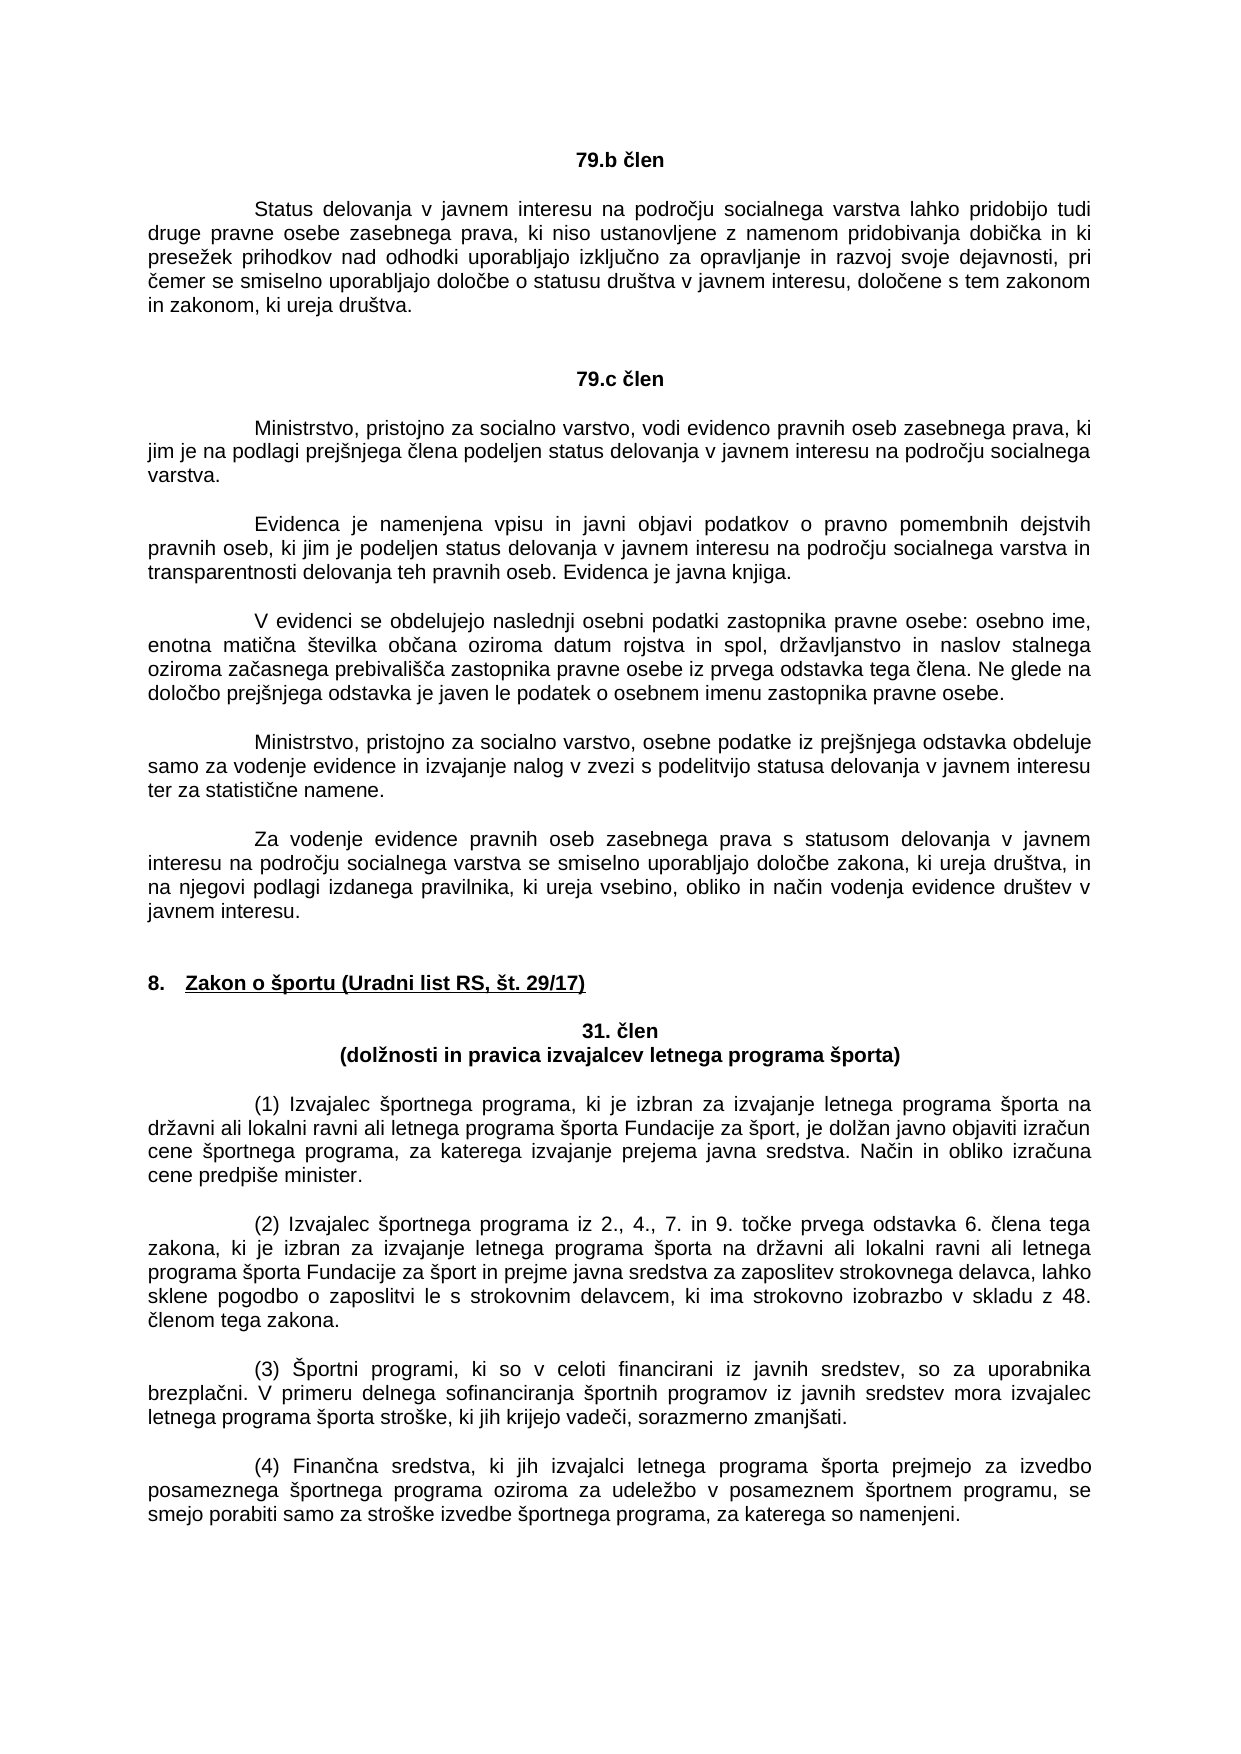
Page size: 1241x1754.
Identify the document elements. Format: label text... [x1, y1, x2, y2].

text Evidenca je namenjena vpisu in javni objavi podatkov o pravno pomembnih dejstvih pravnih oseb, ki jim je podeljen status delovanja v javnem interesu na področju socialnega varstva in transparentnosti delovanja teh pravnih oseb. Evidenca je javna knjiga. [148, 512, 1092, 584]
text 31. člen [148, 1018, 1092, 1042]
text (2) Izvajalec športnega programa iz 2., 4., 7. in 9. točke prvega odstavka 6. člena tega zakona, ki je izbran za izvajanje letnega programa športa na državni ali lokalni ravni ali letnega programa športa Fundacije za šport in prejme javna sredstva za zaposlitev strokovnega delavca, lahko sklene pogodbo o zaposlitvi le s strokovnim delavcem, ki ima strokovno izobrazbo v skladu z 48. členom tega zakona. [148, 1212, 1092, 1332]
text (dolžnosti in pravica izvajalcev letnega programa športa) [148, 1042, 1092, 1066]
text (1) Izvajalec športnega programa, ki je izbran za izvajanje letnega programa športa na državni ali lokalni ravni ali letnega programa športa Fundacije za šport, je dolžan javno objaviti izračun cene športnega programa, za katerega izvajanje prejema javna sredstva. Način in obliko izračuna cene predpiše minister. [148, 1091, 1092, 1187]
text 79.b člen [148, 148, 1092, 172]
text Ministrstvo, pristojno za socialno varstvo, vodi evidenco pravnih oseb zasebnega prava, ki jim je na podlagi prejšnjega člena podeljen status delovanja v javnem interesu na področju socialnega varstva. [148, 415, 1092, 487]
text (4) Finančna sredstva, ki jih izvajalci letnega programa športa prejmejo za izvedbo posameznega športnega programa oziroma za udeležbo v posameznem športnem programu, se smejo porabiti samo za stroške izvedbe športnega programa, za katerega so namenjeni. [148, 1454, 1092, 1526]
text Status delovanja v javnem interesu na področju socialnega varstva lahko pridobijo tudi druge pravne osebe zasebnega prava, ki niso ustanovljene z namenom pridobivanja dobička in ki presežek prihodkov nad odhodki uporabljajo izključno za opravljanje in razvoj svoje dejavnosti, pri čemer se smiselno uporabljajo določbe o statusu društva v javnem interesu, določene s tem zakonom in zakonom, ki ureja društva. [148, 197, 1092, 316]
text (3) Športni programi, ki so v celoti financirani iz javnih sredstev, so za uporabnika brezplačni. V primeru delnega sofinanciranja športnih programov iz javnih sredstev mora izvajalec letnega programa športa stroške, ki jih krijejo vadeči, sorazmerno zmanjšati. [148, 1357, 1092, 1429]
text V evidenci se obdelujejo naslednji osebni podatki zastopnika pravne osebe: osebno ime, enotna matična številka občana oziroma datum rojstva in spol, državljanstvo in naslov stalnega oziroma začasnega prebivališča zastopnika pravne osebe iz prvega odstavka tega člena. Ne glede na določbo prejšnjega odstavka je javen le podatek o osebnem imenu zastopnika pravne osebe. [148, 609, 1092, 705]
text 79.c člen [148, 366, 1092, 390]
text Za vodenje evidence pravnih oseb zasebnega prava s statusom delovanja v javnem interesu na področju socialnega varstva se smiselno uporabljajo določbe zakona, ki ureja društva, in na njegovi podlagi izdanega pravilnika, ki ureja vsebino, obliko in način vodenja evidence društev v javnem interesu. [148, 827, 1092, 923]
list Zakon o športu (Uradni list RS, št. 29/17) [148, 971, 1092, 994]
text Ministrstvo, pristojno za socialno varstvo, osebne podatke iz prejšnjega odstavka obdeluje samo za vodenje evidence in izvajanje nalog v zvezi s podelitvijo statusa delovanja v javnem interesu ter za statistične namene. [148, 730, 1092, 802]
